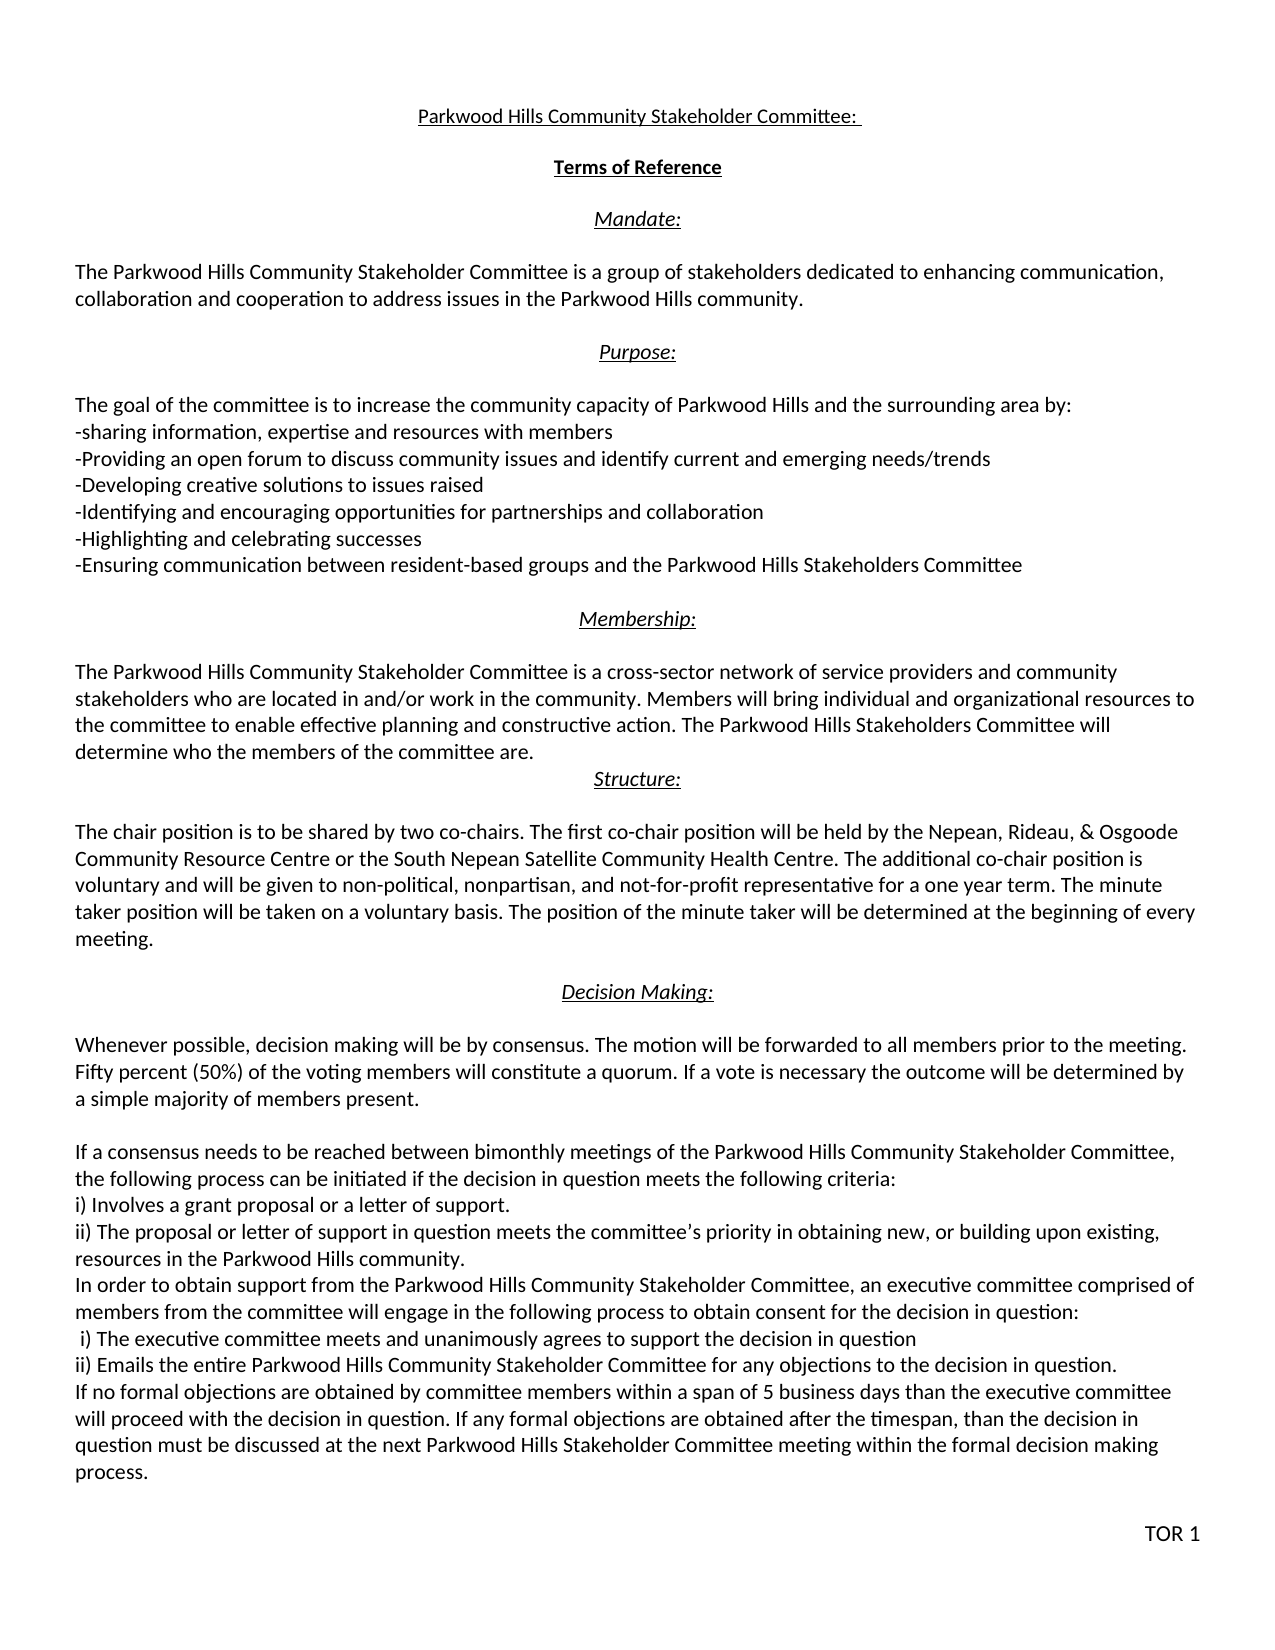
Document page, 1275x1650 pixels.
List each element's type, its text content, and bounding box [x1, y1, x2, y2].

text The goal of the committee is to increase the community capacity of Parkwood Hills and the surrounding area by: -sharing information, expertise and resources with members -Providing an open forum to discuss community issues and identify current and emerging needs/trends -Developing creative solutions to issues raised -Identifying and encouraging opportunities for partnerships and collaboration -Highlighting and celebrating successes -Ensuring communication between resident-based groups and the Parkwood Hills Stakeholders Committee [75, 391, 1200, 578]
text i) Involves a grant proposal or a letter of support. [75, 1191, 1200, 1218]
text Mandate: [75, 205, 1200, 231]
text In order to obtain support from the Parkwood Hills Community Stakeholder Committee, an executive committee comprised of members from the committee will engage in the following process to obtain consent for the decision in question: [75, 1271, 1200, 1325]
text ii) The proposal or letter of support in question meets the committee’s priority in obtaining new, or building upon existing, resources in the Parkwood Hills community. [75, 1218, 1200, 1271]
text The Parkwood Hills Community Stakeholder Committee is a group of stakeholders dedicated to enhancing communication, collaboration and cooperation to address issues in the Parkwood Hills community. [75, 258, 1200, 311]
text If a consensus needs to be reached between bimonthly meetings of the Parkwood Hills Community Stakeholder Committee, the following process can be initiated if the decision in question meets the following criteria: [75, 1138, 1200, 1191]
text Whenever possible, decision making will be by consensus. The motion will be forwarded to all members prior to the meeting. Fifty percent (50%) of the voting members will constitute a quorum. If a vote is necessary the outcome will be determined by a simple majority of members present. [75, 1031, 1200, 1111]
text Membership: [75, 605, 1200, 631]
text Purpose: [75, 311, 1200, 365]
text Parkwood Hills Community Stakeholder Committee: [75, 103, 1200, 128]
text Structure: [75, 765, 1200, 791]
text The chair position is to be shared by two co-chairs. The first co-chair position will be held by the Nepean, Rideau, & Osgoode Community Resource Centre or the South Nepean Satellite Community Health Centre. The additional co-chair position is voluntary and will be given to non-political, nonpartisan, and not-for-profit representative for a one year term. The minute taker position will be taken on a voluntary basis. The position of the minute taker will be determined at the beginning of every meeting. [75, 818, 1200, 951]
text i) The executive committee meets and unanimously agrees to support the decision in question [75, 1325, 1200, 1351]
text Terms of Reference [75, 154, 1200, 179]
text ii) Emails the entire Parkwood Hills Community Stakeholder Committee for any objections to the decision in question. [75, 1351, 1200, 1378]
text If no formal objections are obtained by committee members within a span of 5 business days than the executive committee will proceed with the decision in question. If any formal objections are obtained after the timespan, than the decision in question must be discussed at the next Parkwood Hills Stakeholder Committee meeting within the formal decision making process. [75, 1378, 1200, 1485]
text The Parkwood Hills Community Stakeholder Committee is a cross-sector network of service providers and community stakeholders who are located in and/or work in the community. Members will bring individual and organizational resources to the committee to enable effective planning and constructive action. The Parkwood Hills Stakeholders Committee will determine who the members of the committee are. [75, 658, 1200, 765]
text Decision Making: [75, 978, 1200, 1005]
